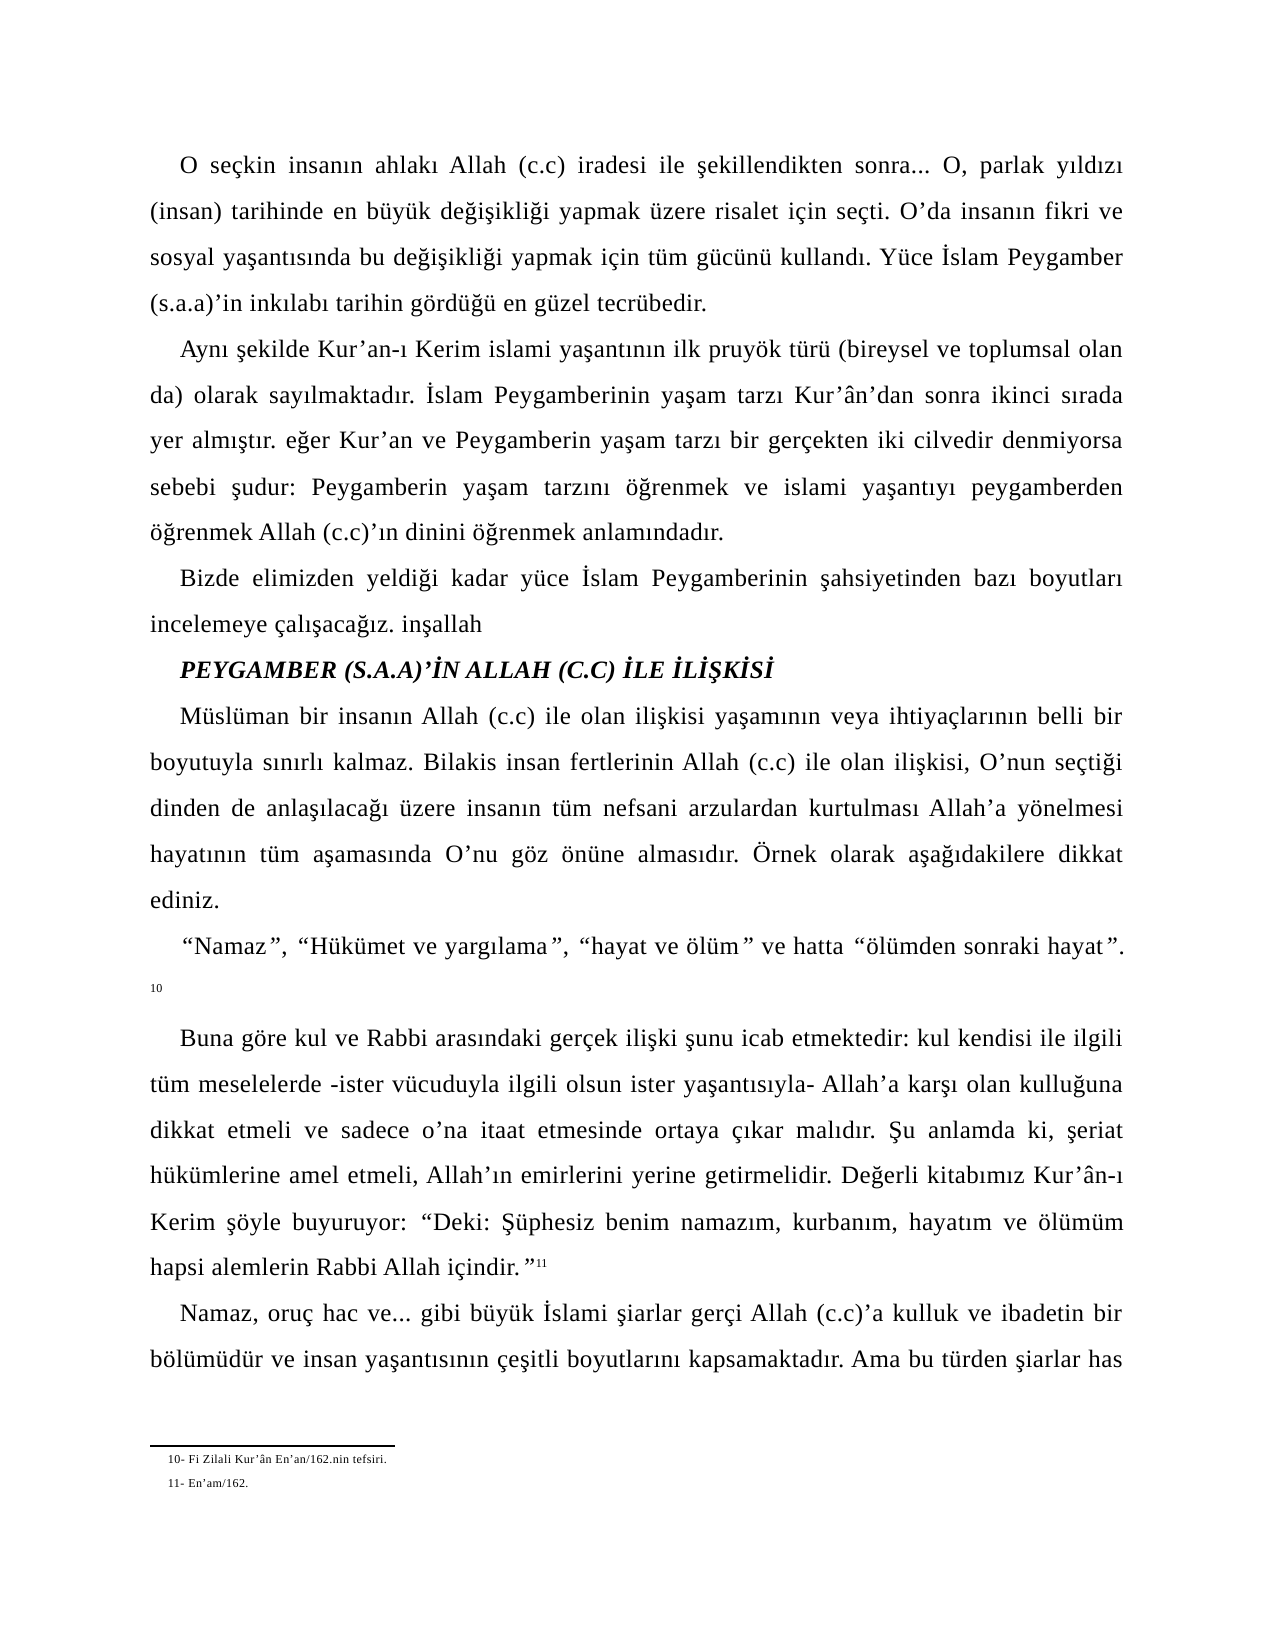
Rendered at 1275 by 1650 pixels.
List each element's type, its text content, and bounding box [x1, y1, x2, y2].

text PEYGAMBER (S.A.A)’İN ALLAH (C.C) İLE İLİŞKİSİ [150, 655, 1125, 684]
text Müslüman bir insanın Allah (c.c) ile olan ilişkisi yaşamının veya ihtiyaçlarının belli bir boyutuyla sınırlı kalmaz. Bilakis insan fertlerinin Allah (c.c) ile olan ilişkisi, O’nun seçtiği dinden de anlaşılacağı üzere insanın tüm nefsani arzulardan kurtulması Allah’a yönelmesi hayatının tüm aşamasında O’nu göz önüne almasıdır. Örnek olarak aşağıdakilere dikkat ediniz. [150, 701, 1125, 914]
text Buna göre kul ve Rabbi arasındaki gerçek ilişki şunu icab etmektedir: kul kendisi ile ilgili tüm meselelerde -ister vücuduyla ilgili olsun ister yaşantısıyla- Allah’a karşı olan kulluğuna dikkat etmeli ve sadece o’na itaat etmesinde ortaya çıkar malıdır. Şu anlamda ki, şeriat hükümlerine amel etmeli, Allah’ın emirlerini yerine getirmelidir. Değerli kitabımız Kur’ân-ı Kerim şöyle buyuruyor: “Deki: Şüphesiz benim namazım, kurbanım, hayatım ve ölümüm hapsi alemlerin Rabbi Allah içindir.” [150, 1023, 1125, 1281]
text “Namaz”, “Hükümet ve yargılama”, “hayat ve ölüm” ve hatta “ölümden sonraki hayat”. [150, 931, 1125, 1006]
text Aynı şekilde Kur’an-ı Kerim islami yaşantının ilk pruyök türü (bireysel ve toplumsal olan da) olarak sayılmaktadır. İslam Peygamberinin yaşam tarzı Kur’ân’dan sonra ikinci sırada yer almıştır. eğer Kur’an ve Peygamberin yaşam tarzı bir gerçekten iki cilvedir denmiyorsa sebebi şudur: Peygamberin yaşam tarzını öğrenmek ve islami yaşantıyı peygamberden öğrenmek Allah (c.c)’ın dinini öğrenmek anlamındadır. [150, 334, 1125, 546]
text Bizde elimizden yeldiği kadar yüce İslam Peygamberinin şahsiyetinden bazı boyutları incelemeye çalışacağız. inşallah [150, 563, 1125, 638]
text O seçkin insanın ahlakı Allah (c.c) iradesi ile şekillendikten sonra... O, parlak yıldızı (insan) tarihinde en büyük değişikliği yapmak üzere risalet için seçti. O’da insanın fikri ve sosyal yaşantısında bu değişikliği yapmak için tüm gücünü kullandı. Yüce İslam Peygamber (s.a.a)’in inkılabı tarihin gördüğü en güzel tecrübedir. [150, 150, 1125, 317]
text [150, 1298, 1125, 1373]
